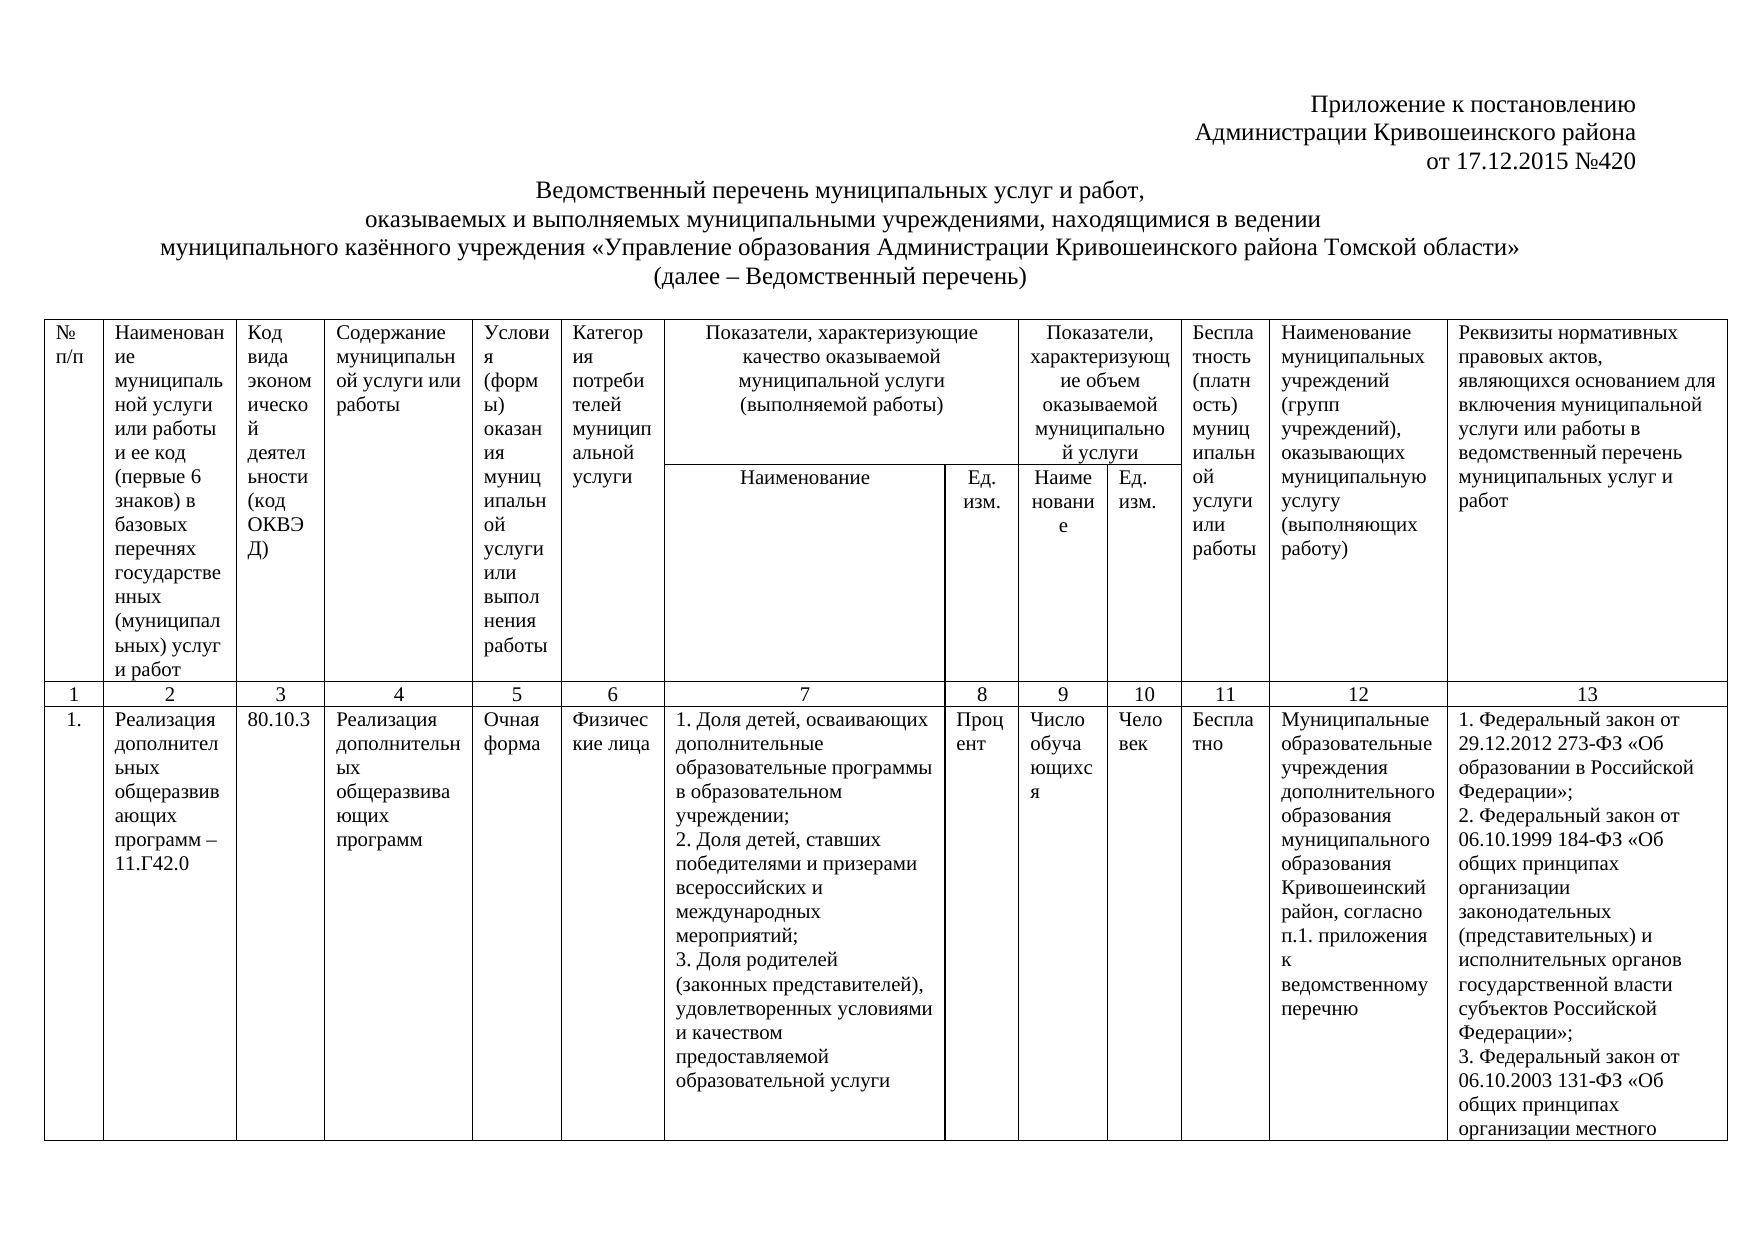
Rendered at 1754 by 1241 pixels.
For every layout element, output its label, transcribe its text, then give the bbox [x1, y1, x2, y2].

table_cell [325, 707, 472, 1140]
table_cell 7 [665, 682, 944, 706]
text муниципального казённого учреждения «Управление образования Администрации Кривошеинского района Томской области» [44, 232, 1636, 261]
table_cell Число обучающихся [1019, 707, 1107, 1140]
table_header Реквизиты нормативных правовых актов, являющихся основанием для включения муниципальной услуги или работы в ведомственный перечень муниципальных услуг и работ [1448, 320, 1727, 681]
table_header Показатели, характеризующие объем оказываемой муниципальной услуги [1019, 320, 1181, 464]
table_cell 6 [562, 682, 664, 706]
table_header Категория потребителей муниципальной услуги [562, 320, 664, 681]
text от 17.12.2015 №420 [44, 146, 1636, 175]
table_cell 9 [1019, 682, 1107, 706]
table_cell Физические лица [562, 707, 664, 1140]
table_cell 11 [1182, 682, 1269, 706]
table_cell Наименование [665, 465, 944, 681]
table_cell 10 [1108, 682, 1181, 706]
table_cell Процент [946, 707, 1018, 1140]
table_cell 2 [104, 682, 236, 706]
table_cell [665, 707, 944, 1140]
text (далее – Ведомственный перечень) [44, 261, 1636, 290]
text Администрации Кривошеинского района [44, 117, 1636, 146]
table_cell 8 [946, 682, 1018, 706]
table_cell Ед. изм. [946, 465, 1018, 681]
table_cell 5 [473, 682, 561, 706]
table_cell Наименование [1019, 465, 1107, 681]
table_cell 3 [237, 682, 324, 706]
table_cell Очная форма [473, 707, 561, 1140]
text Приложение к постановлению [44, 89, 1636, 117]
table_header Условия (формы) оказания муниципальной услуги или выполнения работы [473, 320, 561, 681]
table_cell 1. [45, 707, 103, 1140]
table_header Показатели, характеризующие качество оказываемой муниципальной услуги (выполняемой работы) [665, 320, 1018, 464]
table_header Наименование муниципальной услуги или работы и ее код (первые 6 знаков) в базовых перечнях государственных (муниципальных) услуг и работ [104, 320, 236, 681]
table_cell Бесплатно [1182, 707, 1269, 1140]
table_header № п/п [45, 320, 103, 681]
table_cell 13 [1448, 682, 1727, 706]
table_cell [1448, 707, 1727, 1140]
table_cell 12 [1270, 682, 1447, 706]
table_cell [104, 707, 236, 1140]
table_cell Человек [1108, 707, 1181, 1140]
table_cell 4 [325, 682, 472, 706]
table_cell Ед. изм. [1108, 465, 1181, 681]
text Ведомственный перечень муниципальных услуг и работ, [44, 175, 1636, 204]
table_header Бесплатность (платность) муниципальной услуги или работы [1182, 320, 1269, 681]
text оказываемых и выполняемых муниципальными учреждениями, находящимися в ведении [44, 204, 1636, 232]
table_header Код вида экономической деятельности (код ОКВЭД) [237, 320, 324, 681]
table_header Содержание муниципальной услуги или работы [325, 320, 472, 681]
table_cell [1270, 707, 1447, 1140]
table_cell 80.10.3 [237, 707, 324, 1140]
table_cell 1 [45, 682, 103, 706]
table_header Наименование муниципальных учреждений (групп учреждений), оказывающих муниципальную услугу (выполняющих работу) [1270, 320, 1447, 681]
